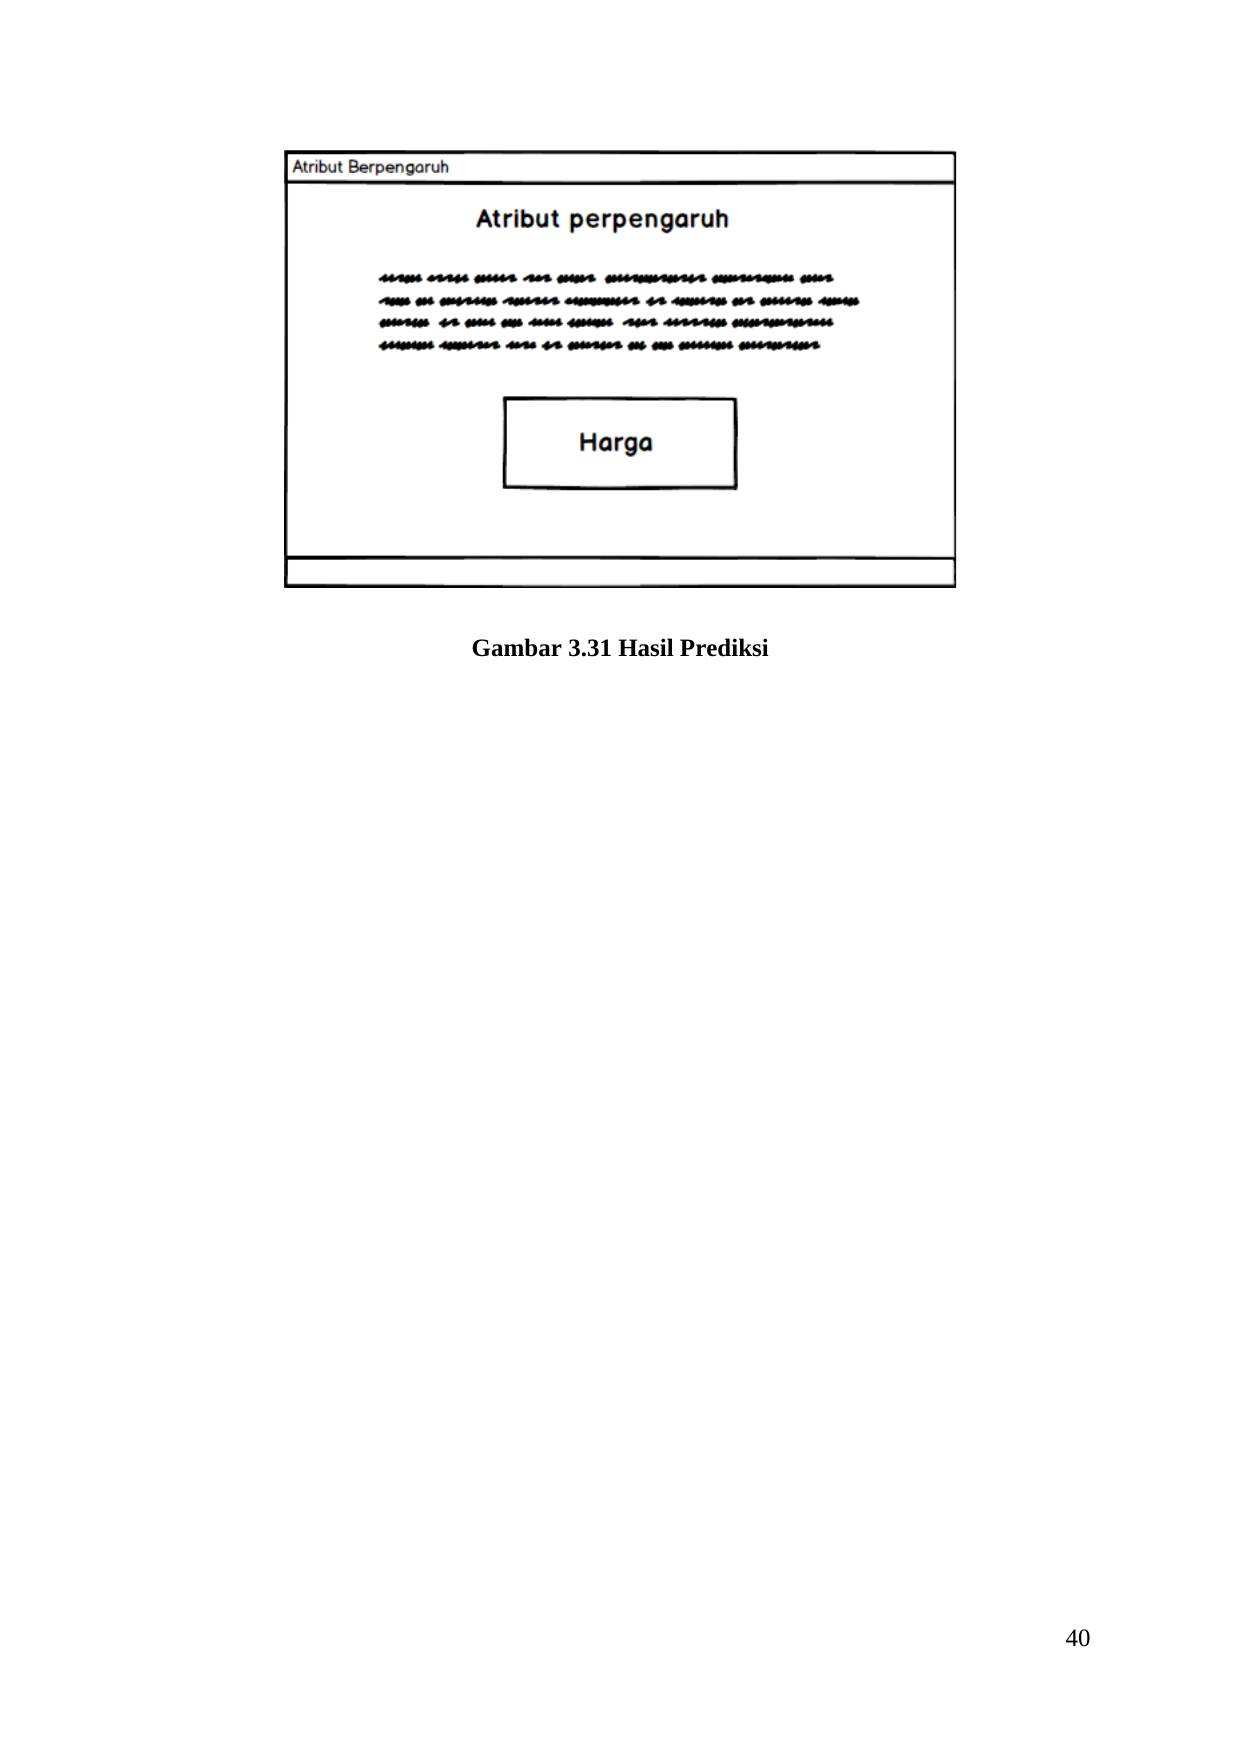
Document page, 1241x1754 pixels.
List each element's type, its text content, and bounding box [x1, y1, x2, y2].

text Gambar 3.31 Hasil Prediksi [150, 633, 1090, 661]
picture [284, 150, 957, 588]
